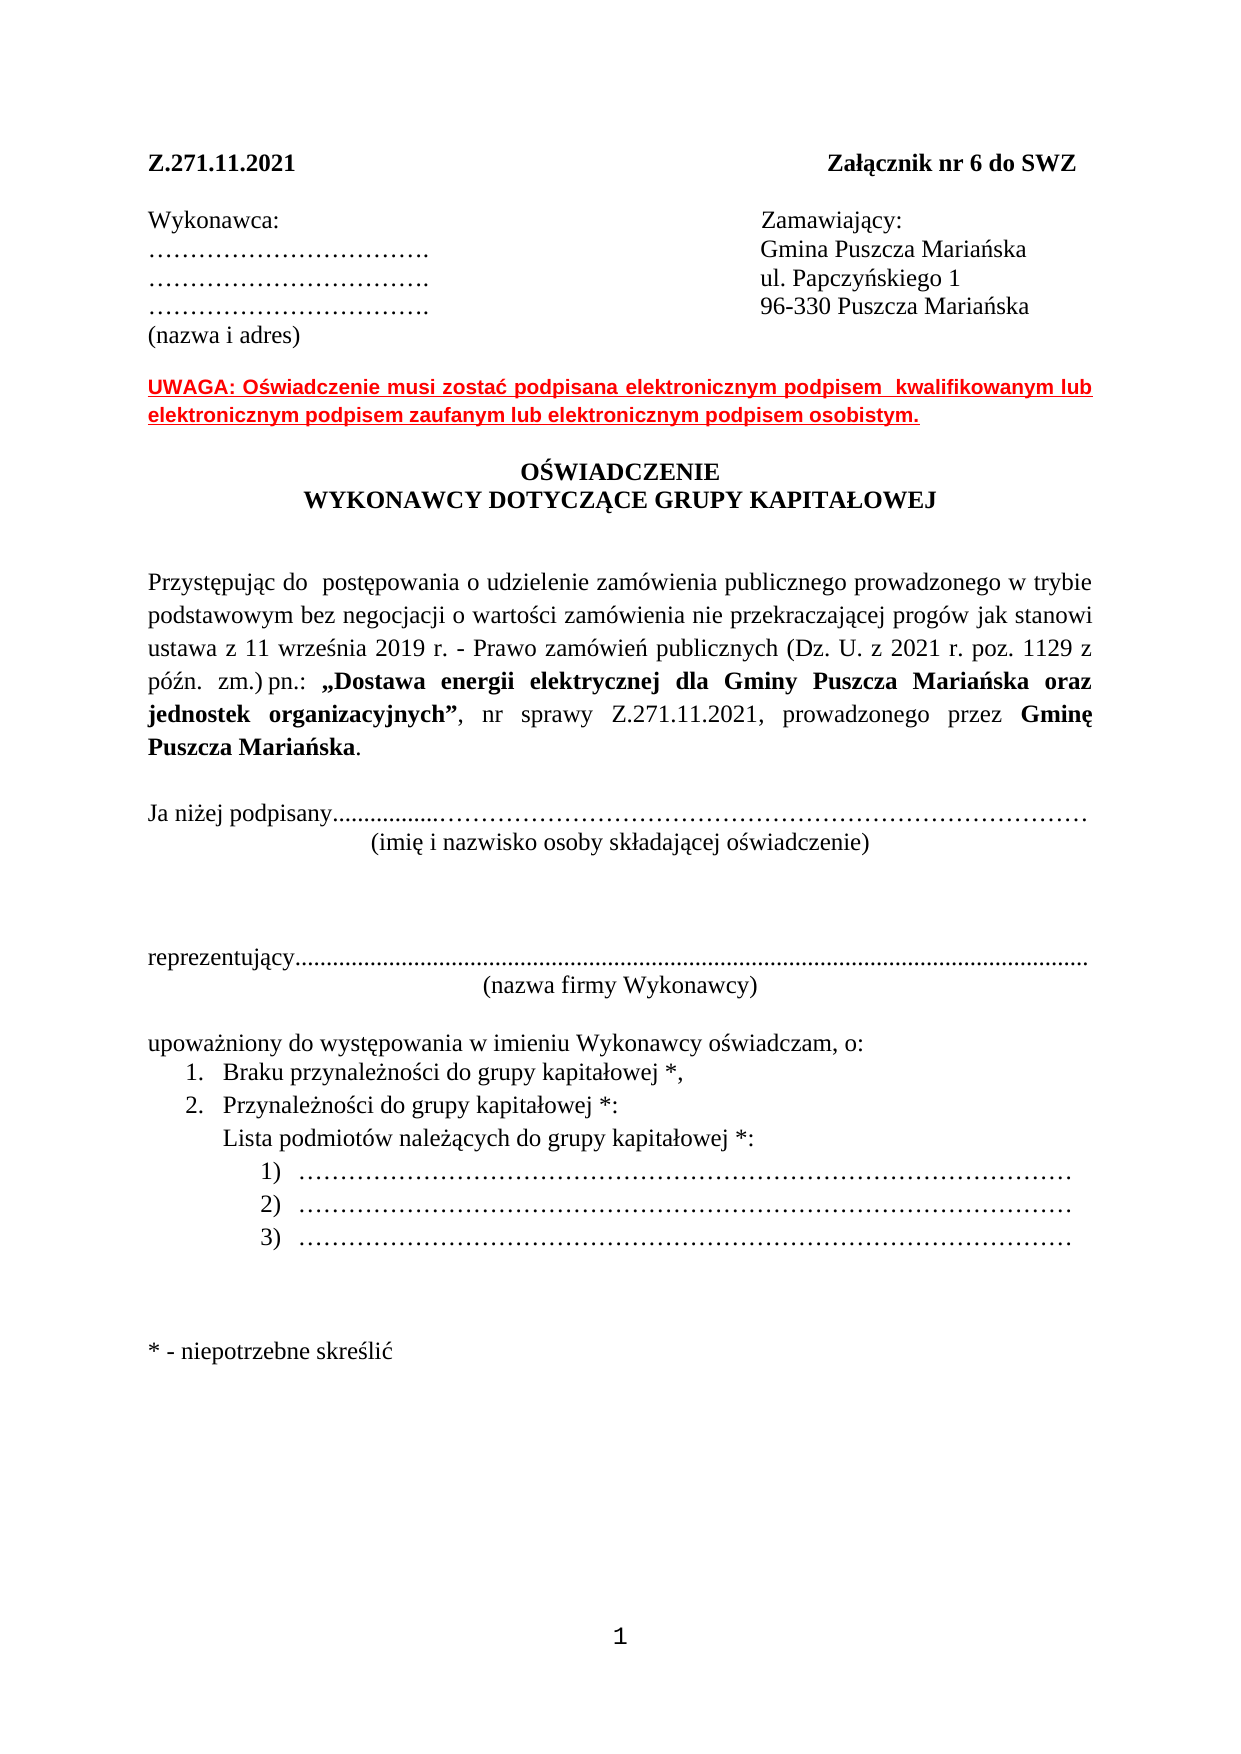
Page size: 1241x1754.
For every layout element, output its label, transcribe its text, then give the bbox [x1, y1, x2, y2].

list ………………………………………………………………………………… [260, 1222, 1093, 1251]
text Z.271.11.2021 Załącznik nr 6 do SWZ [148, 148, 1093, 176]
list Braku przynależności do grupy kapitałowej *, [185, 1057, 1093, 1085]
list ………………………………………………………………………………… [260, 1189, 1093, 1217]
text reprezentujący............................................................................................................................... [148, 942, 1093, 970]
text ……………………………. ul. Papczyńskiego 1 [148, 263, 1093, 291]
text ……………………………. 96-330 Puszcza Mariańska [148, 291, 1093, 320]
text UWAGA: Oświadczenie musi zostać podpisana elektronicznym podpisem kwalifikowanym lub elektronicznym podpisem zaufanym lub elektronicznym podpisem osobistym. [148, 397, 1093, 427]
text (nazwa firmy Wykonawcy) [148, 970, 1093, 999]
list ………………………………………………………………………………… [260, 1156, 1093, 1184]
text OŚWIADCZENIE [148, 457, 1093, 485]
text Przystępując do postępowania o udzielenie zamówienia publicznego prowadzonego w trybie podstawowym bez negocjacji o wartości zamówienia nie przekraczającej progów jak stanowi ustawa z 11 września 2019 r. - Prawo zamówień publicznych (Dz. U. z 2021 r. poz. 1129 z późn. zm.) pn.: „Dostawa energii elektrycznej dla Gminy Puszcza Mariańska oraz jednostek organizacyjnych”, nr sprawy Z.271.11.2021, prowadzonego przez Gminę Puszcza Mariańska. [148, 567, 1093, 761]
text UWAGA: Oświadczenie musi zostać podpisana elektronicznym podpisem kwalifikowanym lub elektronicznym podpisem zaufanym lub elektronicznym podpisem osobistym. [148, 375, 1093, 396]
text * - niepotrzebne skreślić [148, 1336, 1093, 1365]
text (nazwa i adres) [148, 320, 1093, 349]
text Ja niżej podpisany.................…………………………………………………………………… [148, 798, 1093, 827]
text Lista podmiotów należących do grupy kapitałowej *: [223, 1123, 1093, 1151]
text WYKONAWCY DOTYCZĄCE GRUPY KAPITAŁOWEJ [148, 485, 1093, 514]
text (imię i nazwisko osoby składającej oświadczenie) [148, 827, 1093, 855]
text upoważniony do występowania w imieniu Wykonawcy oświadczam, o: [148, 1028, 1093, 1057]
list Przynależności do grupy kapitałowej *: [185, 1090, 1093, 1118]
text ……………………………. Gmina Puszcza Mariańska [148, 234, 1093, 263]
text Wykonawca: Zamawiający: [148, 205, 1093, 234]
